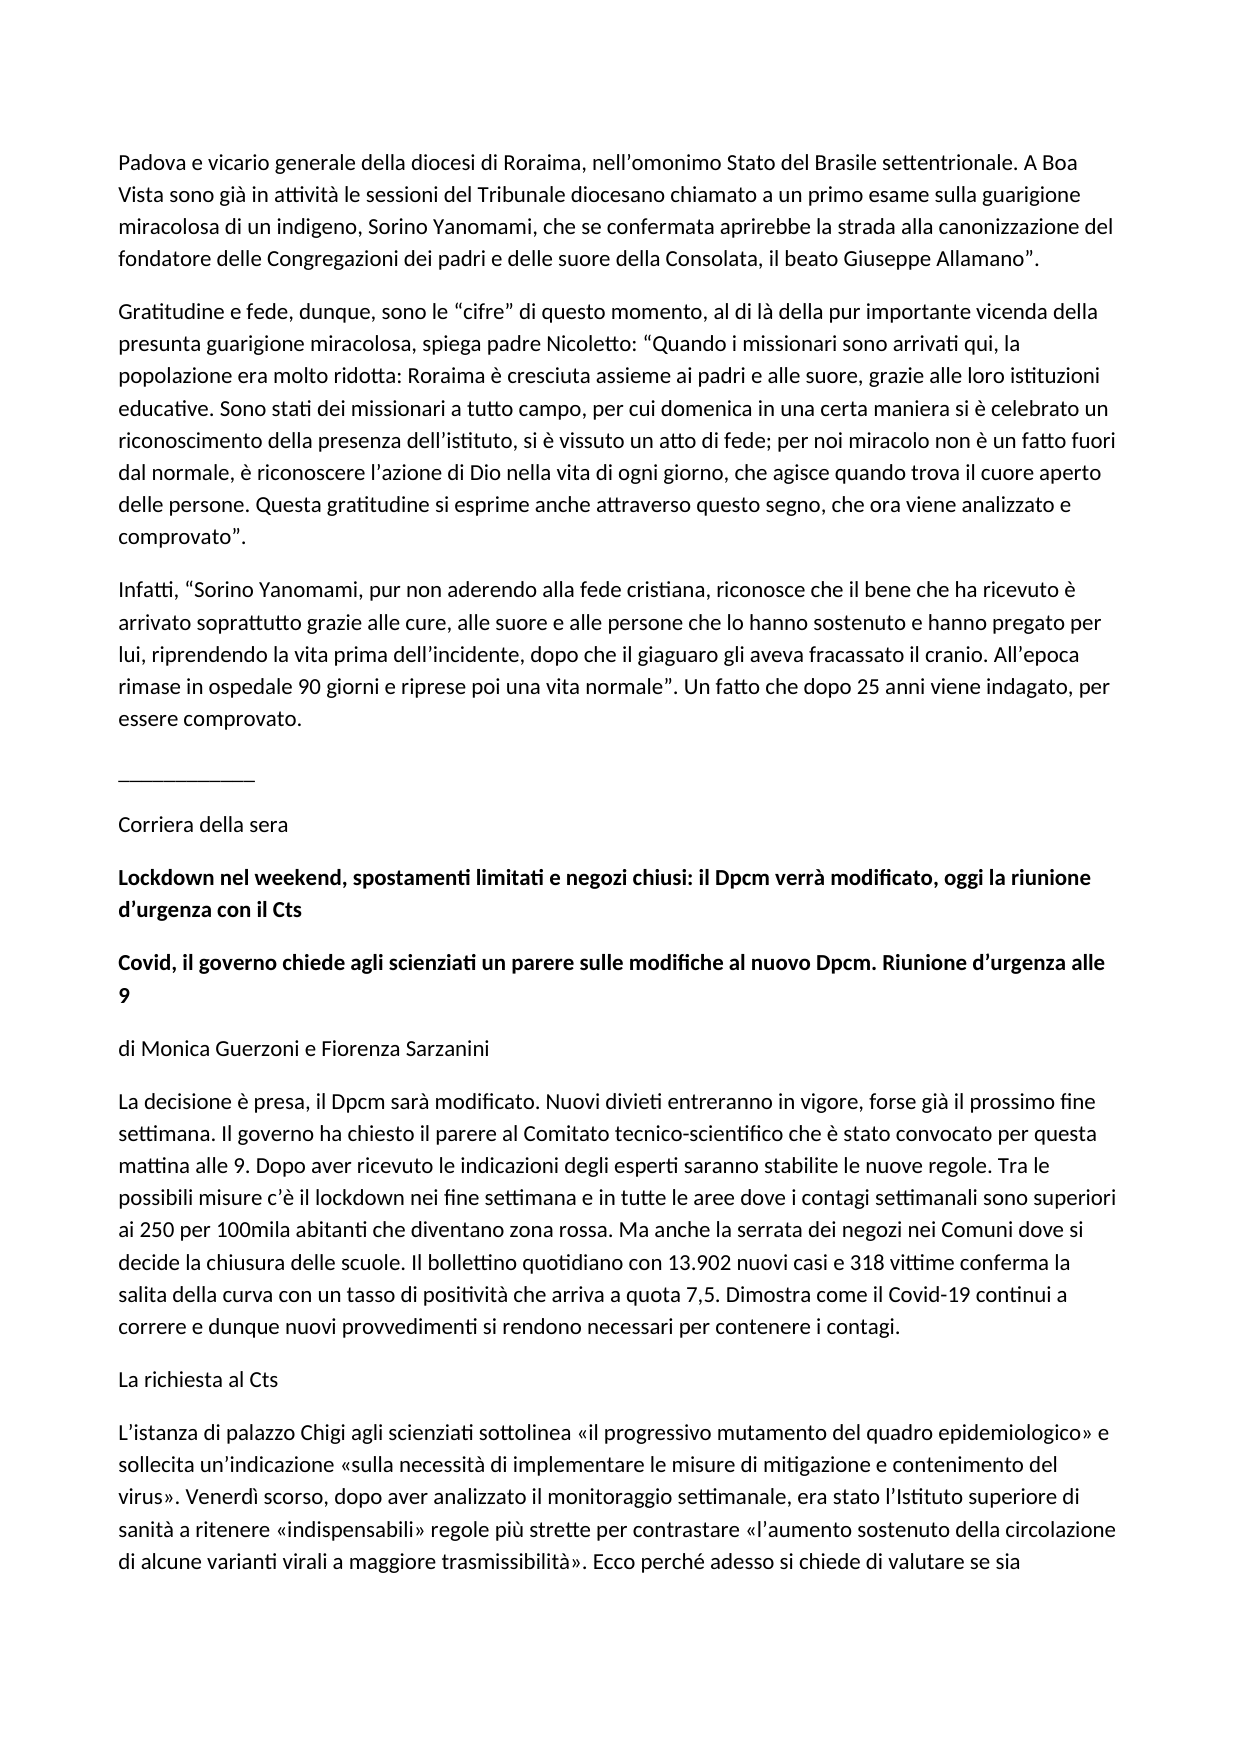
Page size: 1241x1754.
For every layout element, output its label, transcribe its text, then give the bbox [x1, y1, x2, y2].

text Gratitudine e fede, dunque, sono le “cifre” di questo momento, al di là della pur importante vicenda della presunta guarigione miracolosa, spiega padre Nicoletto: “Quando i missionari sono arrivati qui, la popolazione era molto ridotta: Roraima è cresciuta assieme ai padri e alle suore, grazie alle loro istituzioni educative. Sono stati dei missionari a tutto campo, per cui domenica in una certa maniera si è celebrato un riconoscimento della presenza dell’istituto, si è vissuto un atto di fede; per noi miracolo non è un fatto fuori dal normale, è riconoscere l’azione di Dio nella vita di ogni giorno, che agisce quando trova il cuore aperto delle persone. Questa gratitudine si esprime anche attraverso questo segno, che ora viene analizzato e comprovato”. [118, 297, 1122, 551]
text La richiesta al Cts [118, 1365, 1122, 1393]
text La decisione è presa, il Dpcm sarà modificato. Nuovi divieti entreranno in vigore, forse già il prossimo fine settimana. Il governo ha chiesto il parere al Comitato tecnico-scientifico che è stato convocato per questa mattina alle 9. Dopo aver ricevuto le indicazioni degli esperti saranno stabilite le nuove regole. Tra le possibili misure c’è il lockdown nei fine settimana e in tutte le aree dove i contagi settimanali sono superiori ai 250 per 100mila abitanti che diventano zona rossa. Ma anche la serrata dei negozi nei Comuni dove si decide la chiusura delle scuole. Il bollettino quotidiano con 13.902 nuovi casi e 318 vittime conferma la salita della curva con un tasso di positività che arriva a quota 7,5. Dimostra come il Covid-19 continui a correre e dunque nuovi provvedimenti si rendono necessari per contenere i contagi. [118, 1087, 1122, 1340]
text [118, 1418, 1122, 1575]
text di Monica Guerzoni e Fiorenza Sarzanini [118, 1034, 1122, 1062]
text Infatti, “Sorino Yanomami, pur non aderendo alla fede cristiana, riconosce che il bene che ha ricevuto è arrivato soprattutto grazie alle cure, alle suore e alle persone che lo hanno sostenuto e hanno pregato per lui, riprendendo la vita prima dell’incidente, dopo che il giaguaro gli aveva fracassato il cranio. All’epoca rimase in ospedale 90 giorni e riprese poi una vita normale”. Un fatto che dopo 25 anni viene indagato, per essere comprovato. [118, 576, 1122, 732]
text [118, 148, 1122, 272]
text Lockdown nel weekend, spostamenti limitati e negozi chiusi: il Dpcm verrà modificato, oggi la riunione d’urgenza con il Cts [118, 863, 1122, 923]
text ____________ [118, 757, 1122, 785]
text Covid, il governo chiede agli scienziati un parere sulle modifiche al nuovo Dpcm. Riunione d’urgenza alle 9 [118, 948, 1122, 1009]
text Corriera della sera [118, 810, 1122, 838]
